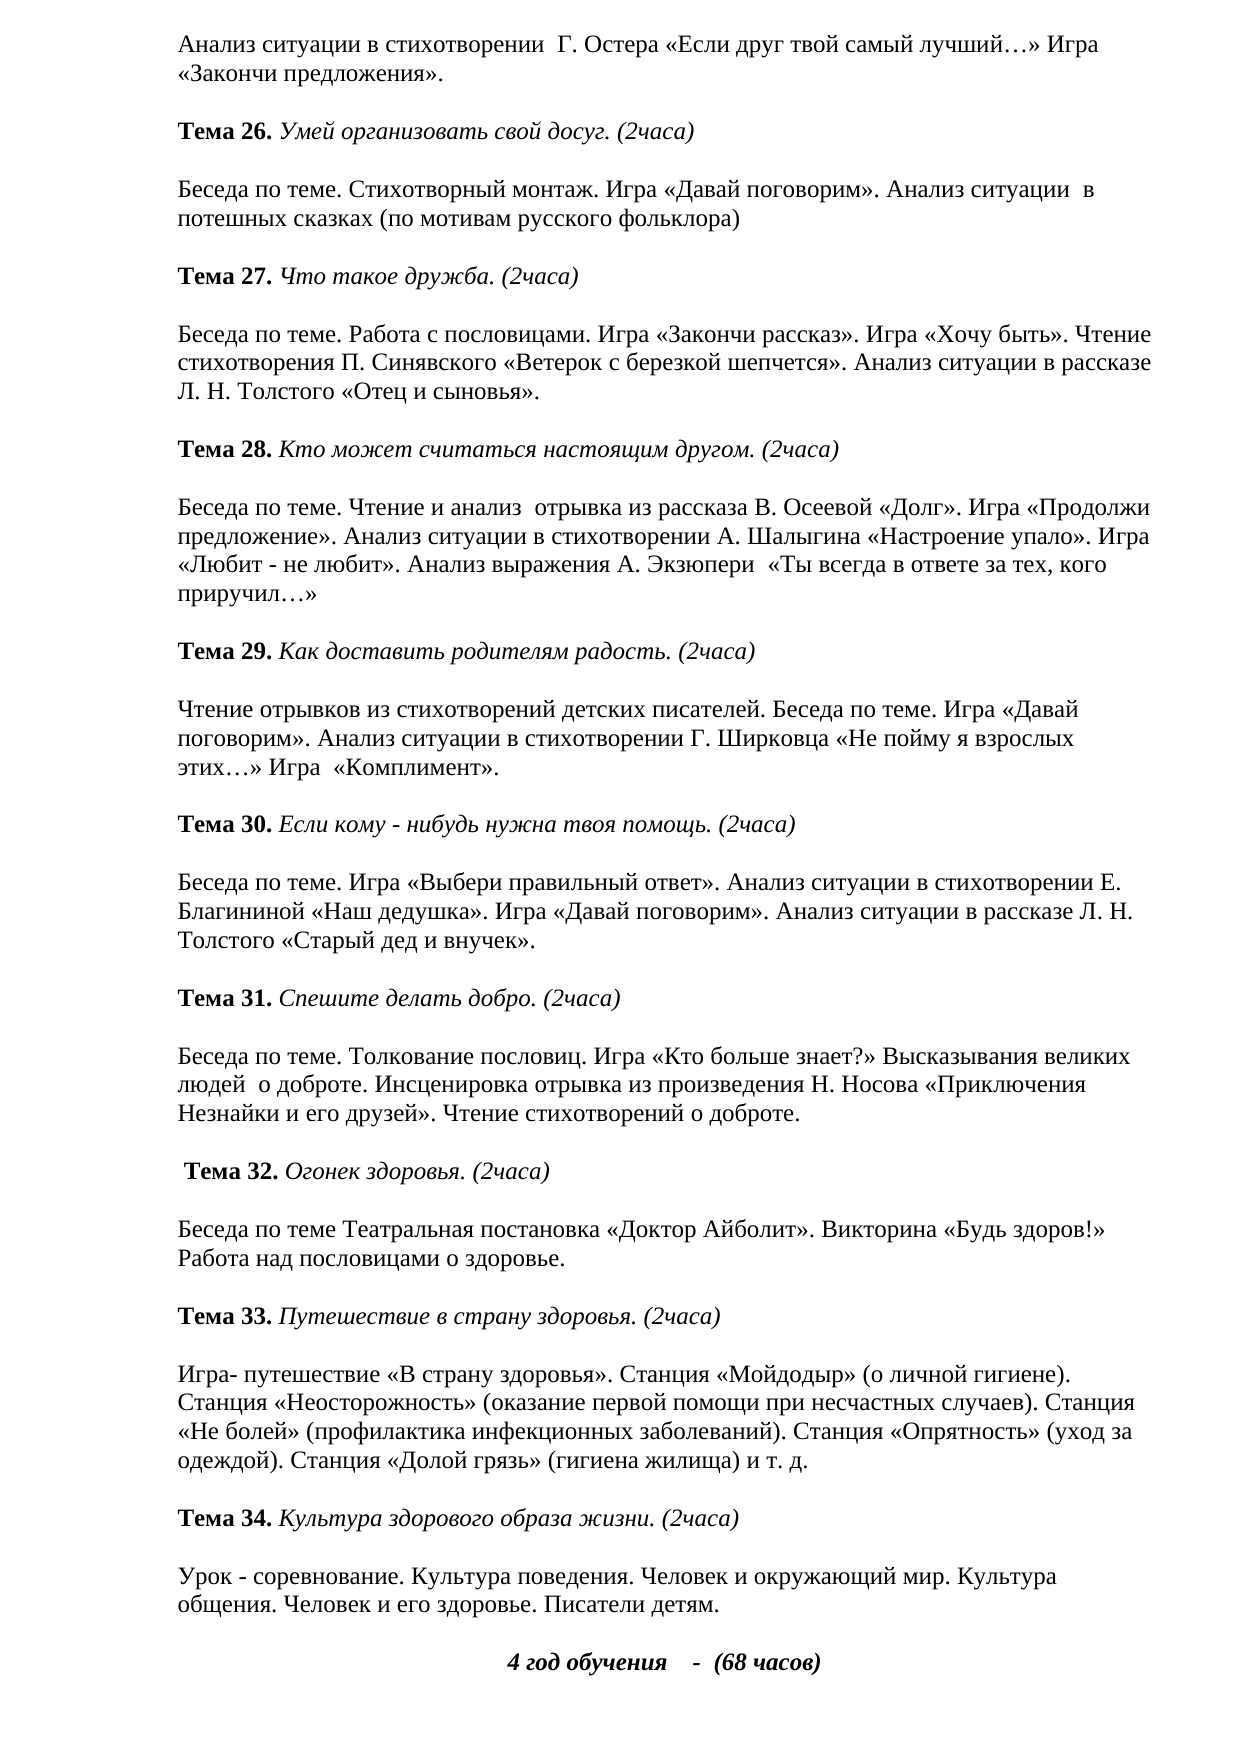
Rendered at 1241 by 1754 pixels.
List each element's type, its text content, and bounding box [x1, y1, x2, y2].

text Тема 27. Что такое дружба. (2часа) [177, 261, 1152, 289]
text Беседа по теме. Работа с пословицами. Игра «Закончи рассказ». Игра «Хочу быть». Чтение стихотворения П. Синявского «Ветерок с березкой шепчется». Анализ ситуации в рассказе Л. Н. Толстого «Отец и сыновья». [177, 319, 1152, 405]
text 4 год обучения - (68 часов) [177, 1647, 1152, 1676]
text Тема 30. Если кому - нибудь нужна твоя помощь. (2часа) [177, 809, 1152, 838]
text Тема 28. Кто может считаться настоящим другом. (2часа) [177, 434, 1152, 463]
text Тема 29. Как доставить родителям радость. (2часа) [177, 636, 1152, 665]
text Тема 32. Огонек здоровья. (2часа) [177, 1156, 1152, 1185]
text Урок - соревнование. Культура поведения. Человек и окружающий мир. Культура общения. Человек и его здоровье. Писатели детям. [177, 1561, 1152, 1618]
text Чтение отрывков из стихотворений детских писателей. Беседа по теме. Игра «Давай поговорим». Анализ ситуации в стихотворении Г. Ширковца «Не пойму я взрослых этих…» Игра «Комплимент». [177, 694, 1152, 780]
text Беседа по теме. Чтение и анализ отрывка из рассказа В. Осеевой «Долг». Игра «Продолжи предложение». Анализ ситуации в стихотворении А. Шалыгина «Настроение упало». Игра «Любит - не любит». Анализ выражения А. Экзюпери «Ты всегда в ответе за тех, кого приручил…» [177, 492, 1152, 607]
text Тема 31. Спешите делать добро. (2часа) [177, 983, 1152, 1012]
text Тема 33. Путешествие в страну здоровья. (2часа) [177, 1301, 1152, 1329]
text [177, 29, 1152, 87]
text Беседа по теме. Толкование пословиц. Игра «Кто больше знает?» Высказывания великих людей о доброте. Инсценировка отрывка из произведения Н. Носова «Приключения Незнайки и его друзей». Чтение стихотворений о доброте. [177, 1041, 1152, 1127]
text Тема 34. Культура здорового образа жизни. (2часа) [177, 1503, 1152, 1532]
text Игра- путешествие «В страну здоровья». Станция «Мойдодыр» (о личной гигиене). Станция «Неосторожность» (оказание первой помощи при несчастных случаев). Станция «Не болей» (профилактика инфекционных заболеваний). Станция «Опрятность» (уход за одеждой). Станция «Долой грязь» (гигиена жилища) и т. д. [177, 1359, 1152, 1474]
text Беседа по теме. Игра «Выбери правильный ответ». Анализ ситуации в стихотворении Е. Благининой «Наш дедушка». Игра «Давай поговорим». Анализ ситуации в рассказе Л. Н. Толстого «Старый дед и внучек». [177, 867, 1152, 954]
text Беседа по теме. Стихотворный монтаж. Игра «Давай поговорим». Анализ ситуации в потешных сказках (по мотивам русского фольклора) [177, 174, 1152, 232]
text Беседа по теме Театральная постановка «Доктор Айболит». Викторина «Будь здоров!» Работа над пословицами о здоровье. [177, 1214, 1152, 1272]
text Тема 26. Умей организовать свой досуг. (2часа) [177, 116, 1152, 145]
